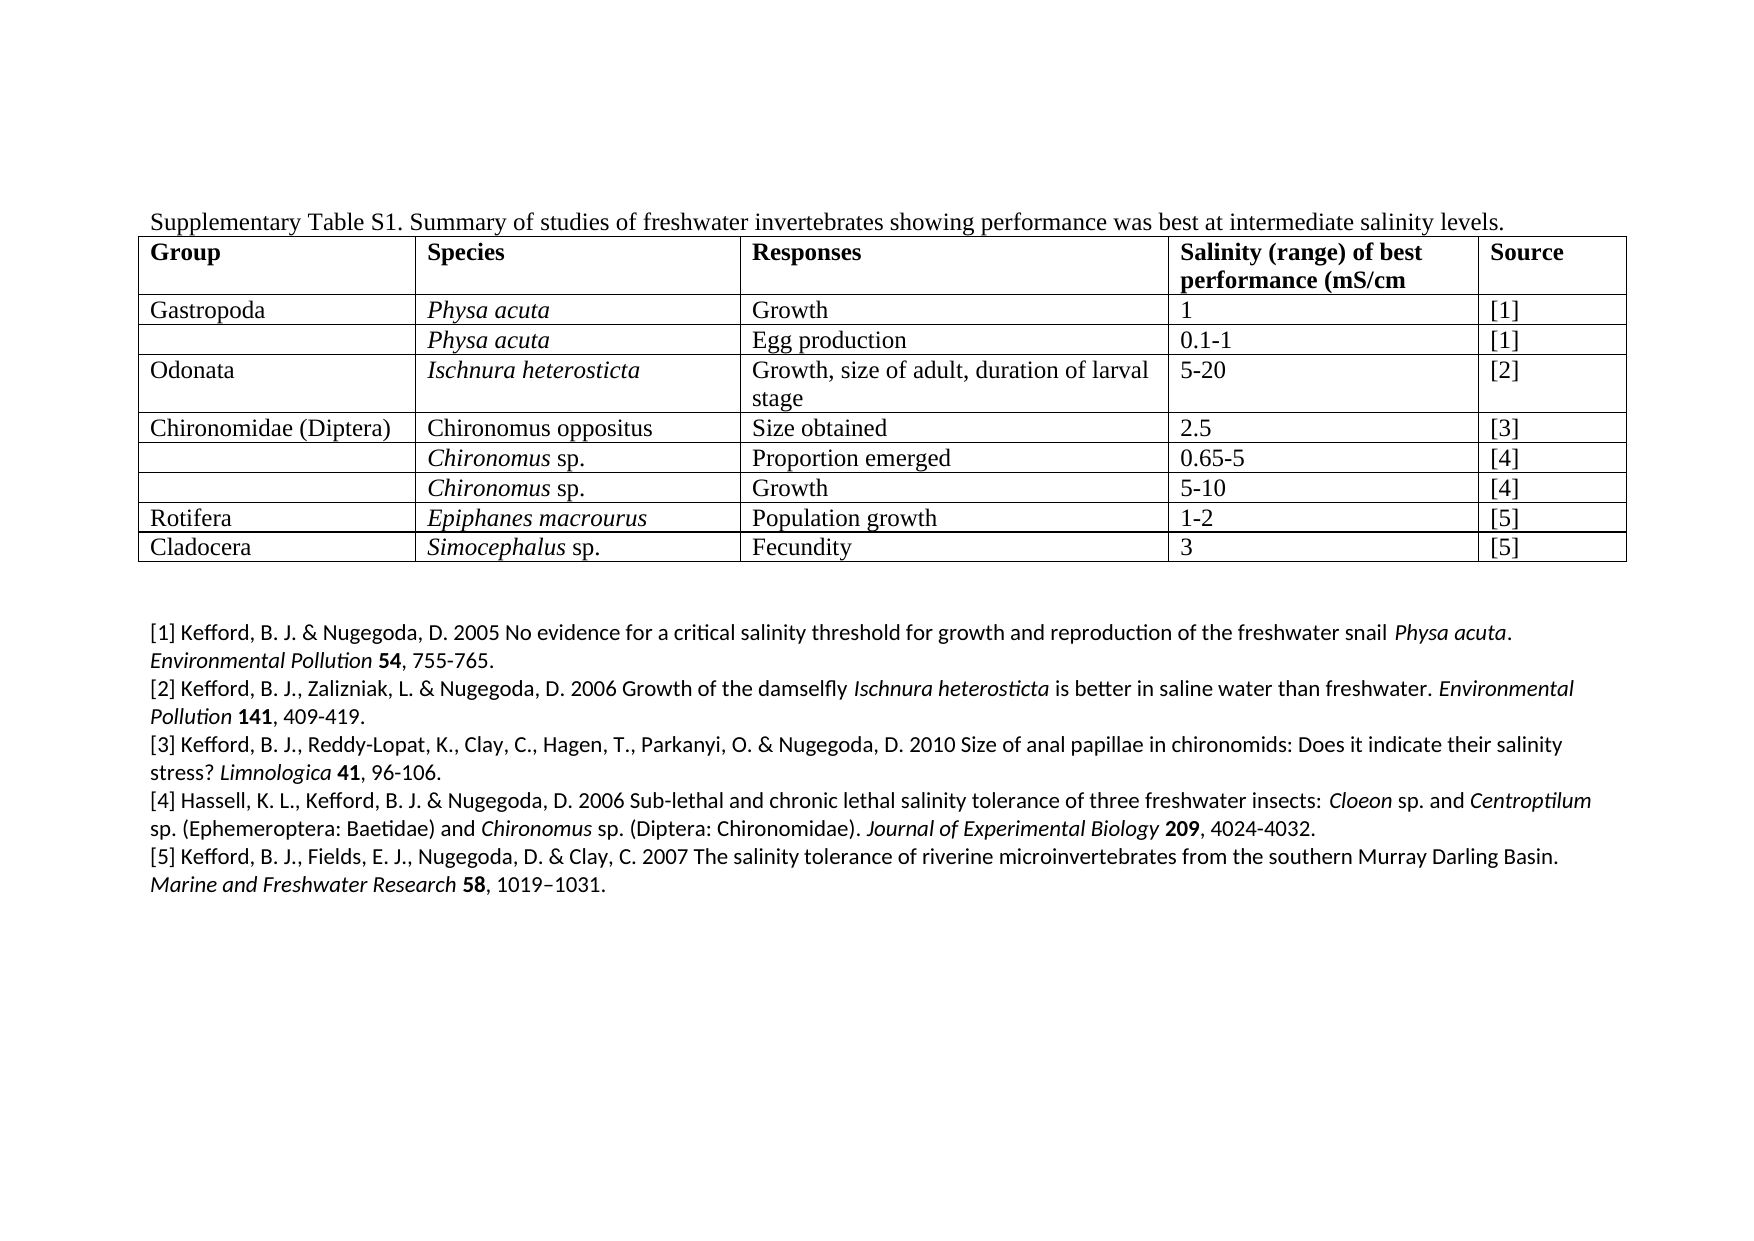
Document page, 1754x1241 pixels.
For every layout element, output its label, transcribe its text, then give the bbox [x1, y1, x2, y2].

table_cell [2] [1479, 355, 1626, 412]
text [2] Kefford, B. J., Zalizniak, L. & Nugegoda, D. 2006 Growth of the damselfly Ischnura heterosticta is better in saline water than freshwater. Environmental Pollution 141, 409-419. [150, 674, 1604, 730]
table_cell 1 [1169, 295, 1478, 324]
table_cell Epiphanes macrourus [416, 503, 740, 531]
table_cell 5-20 [1169, 355, 1478, 412]
table_cell [1] [1479, 325, 1626, 354]
table_cell Gastropoda [139, 295, 415, 324]
table_cell Fecundity [741, 533, 1168, 561]
table_cell Cladocera [139, 533, 415, 561]
table_cell Chironomus oppositus [416, 413, 740, 442]
table_cell 1-2 [1169, 503, 1478, 531]
table_cell [4] [1479, 473, 1626, 502]
table_cell Rotifera [139, 503, 415, 531]
table_cell Physa acuta [416, 325, 740, 354]
table_header Species [416, 237, 740, 294]
table_cell Chironomus sp. [416, 473, 740, 502]
table_cell [1] [1479, 295, 1626, 324]
table_cell Chironomus sp. [416, 443, 740, 472]
table_cell Ischnura heterosticta [416, 355, 740, 412]
table_cell [139, 443, 415, 472]
text [4] Hassell, K. L., Kefford, B. J. & Nugegoda, D. 2006 Sub-lethal and chronic lethal salinity tolerance of three freshwater insects: Cloeon sp. and Centroptilum sp. (Ephemeroptera: Baetidae) and Chironomus sp. (Diptera: Chironomidae). Journal of Experimental Biology 209, 4024-4032. [150, 786, 1604, 842]
table_header Responses [741, 237, 1168, 294]
table_cell 3 [1169, 533, 1478, 561]
table_cell Odonata [139, 355, 415, 412]
text [3] Kefford, B. J., Reddy-Lopat, K., Clay, C., Hagen, T., Parkanyi, O. & Nugegoda, D. 2010 Size of anal papillae in chironomids: Does it indicate their salinity stress? Limnologica 41, 96-106. [150, 730, 1604, 786]
table_cell Physa acuta [416, 295, 740, 324]
text [1] Kefford, B. J. & Nugegoda, D. 2005 No evidence for a critical salinity threshold for growth and reproduction of the freshwater snail Physa acuta. Environmental Pollution 54, 755-765. [150, 618, 1604, 674]
table_cell Chironomidae (Diptera) [139, 413, 415, 442]
text [5] Kefford, B. J., Fields, E. J., Nugegoda, D. & Clay, C. 2007 The salinity tolerance of riverine microinvertebrates from the southern Murray Darling Basin. Marine and Freshwater Research 58, 1019–1031. [150, 842, 1604, 898]
table_cell Simocephalus sp. [416, 533, 740, 561]
table_header Salinity (range) of best performance (mS/cm [1169, 237, 1478, 294]
table_cell 0.1-1 [1169, 325, 1478, 354]
table_cell Proportion emerged [741, 443, 1168, 472]
table_cell Growth [741, 473, 1168, 502]
table_cell Growth [741, 295, 1168, 324]
table_cell Growth, size of adult, duration of larval stage [741, 355, 1168, 412]
table_cell [139, 473, 415, 502]
text Supplementary Table S1. Summary of studies of freshwater invertebrates showing performance was best at intermediate salinity levels. [150, 207, 1604, 236]
table_cell 5-10 [1169, 473, 1478, 502]
table_cell Population growth [741, 503, 1168, 531]
table_cell [139, 325, 415, 354]
table_cell [3] [1479, 413, 1626, 442]
table_header Source [1479, 237, 1626, 294]
table_header Group [139, 237, 415, 294]
table_cell [5] [1479, 533, 1626, 561]
table_cell 0.65-5 [1169, 443, 1478, 472]
table_cell Egg production [741, 325, 1168, 354]
table_cell [5] [1479, 503, 1626, 531]
table_cell 2.5 [1169, 413, 1478, 442]
table_cell [4] [1479, 443, 1626, 472]
table_cell Size obtained [741, 413, 1168, 442]
